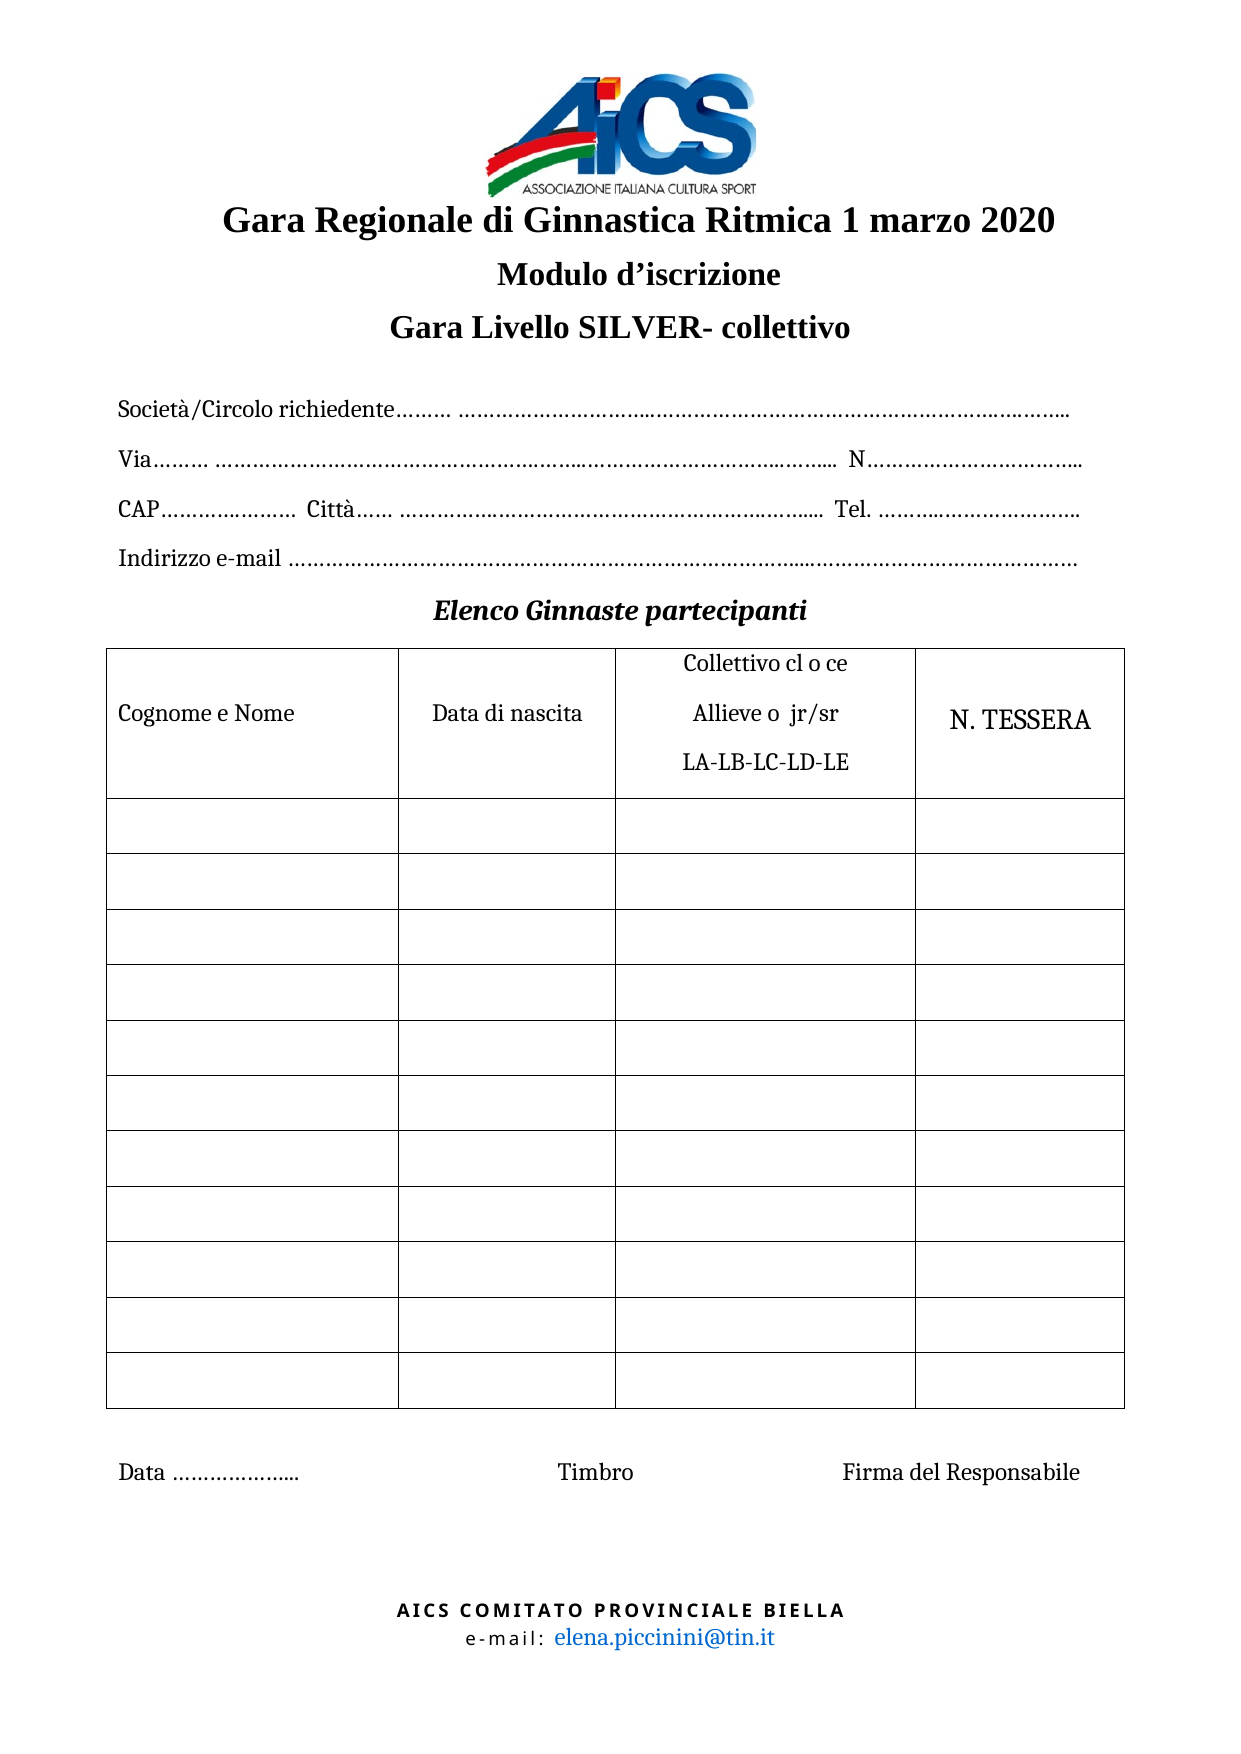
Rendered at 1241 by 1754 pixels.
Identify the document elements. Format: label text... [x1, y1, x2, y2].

subtitle Gara Regionale di Ginnastica Ritmica 1 marzo 2020 [156, 197, 1122, 240]
table_cell [107, 1298, 398, 1352]
table_cell [916, 1131, 1124, 1186]
table_cell [107, 910, 398, 964]
table_cell [616, 1131, 915, 1186]
subtitle Gara Livello SILVER- collettivo [118, 307, 1122, 346]
table_cell [399, 1021, 615, 1075]
table_cell [616, 799, 915, 853]
table_cell [916, 910, 1124, 964]
text CAP………….……… Città…… …………….…………………………………….…….... Tel. ………..…………………. [118, 494, 1122, 523]
table_cell [916, 1353, 1124, 1407]
subtitle Modulo d’iscrizione [156, 255, 1122, 293]
table_cell [399, 854, 615, 909]
table_cell [399, 1353, 615, 1407]
table_cell [107, 1131, 398, 1186]
table_cell [616, 910, 915, 964]
text Società/Circolo richiedente……… …………………………..……………………………………………….….…….. [118, 395, 1122, 424]
table_cell [399, 1187, 615, 1241]
table_cell [916, 1076, 1124, 1130]
table_cell [616, 1242, 915, 1297]
table_cell [616, 1353, 915, 1407]
table_cell [399, 799, 615, 853]
table_cell [399, 910, 615, 964]
table_cell [107, 1353, 398, 1407]
table_cell [916, 854, 1124, 909]
table_cell [916, 1021, 1124, 1075]
table_header Data di nascita [399, 649, 615, 798]
table_cell [399, 1076, 615, 1130]
table_cell [616, 965, 915, 1019]
table_cell [916, 799, 1124, 853]
table_cell [916, 1242, 1124, 1297]
table_cell [399, 1298, 615, 1352]
table_header N. TESSERA [916, 649, 1124, 798]
table_cell [399, 1131, 615, 1186]
table_cell [107, 799, 398, 853]
table_cell [916, 1187, 1124, 1241]
table_cell [616, 854, 915, 909]
text Via……… …………………………………………….……..…………………………..……... N…………………………….. [118, 445, 1122, 474]
table_cell [616, 1298, 915, 1352]
text Data ………………... Timbro Firma del Responsabile [118, 1458, 1122, 1487]
table_cell [916, 965, 1124, 1019]
text Indirizzo e-mail ………………………………………………………………………....…………………………………… [118, 544, 1122, 573]
table_cell [399, 965, 615, 1019]
table_cell [616, 1021, 915, 1075]
table_cell [107, 1021, 398, 1075]
table_cell [107, 965, 398, 1019]
text Elenco Ginnaste partecipanti [118, 594, 1122, 627]
table_header Collettivo cl o ce Allieve o jr/sr LA-LB-LC-LD-LE [616, 649, 915, 798]
table_cell [616, 1187, 915, 1241]
table_cell [616, 1076, 915, 1130]
table_cell [107, 1242, 398, 1297]
table_cell [107, 1076, 398, 1130]
table_header Cognome e Nome [107, 649, 398, 798]
picture [484, 73, 757, 198]
table_cell [399, 1242, 615, 1297]
table_cell [107, 1187, 398, 1241]
table_cell [107, 854, 398, 909]
table_cell [916, 1298, 1124, 1352]
